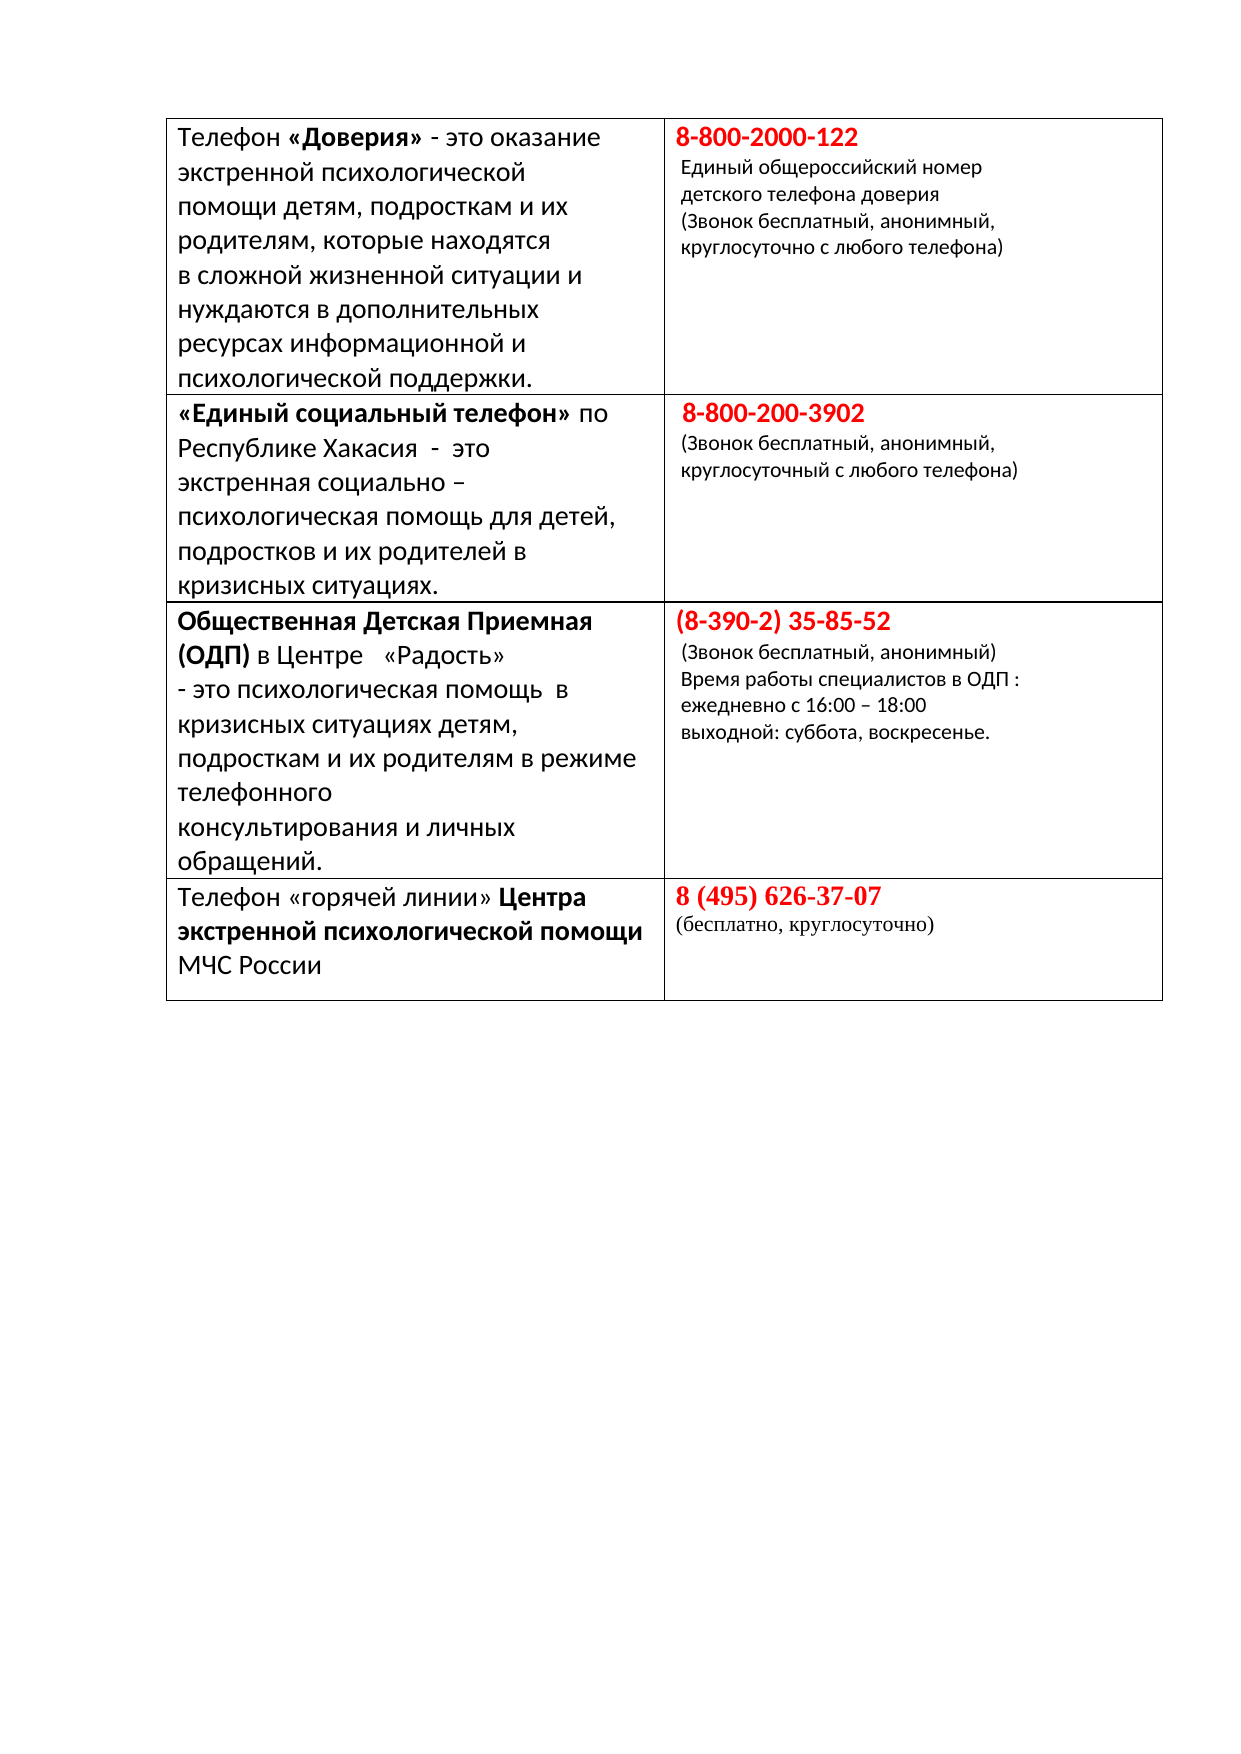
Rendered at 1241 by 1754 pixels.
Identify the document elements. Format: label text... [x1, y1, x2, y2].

table_cell Телефон «горячей линии» Центра экстренной психологической помощи МЧС России [167, 879, 664, 1000]
table_cell «Единый социальный телефон» по Республике Хакасия - это экстренная социально – психологическая помощь для детей, подростков и их родителей в кризисных ситуациях. [167, 395, 664, 601]
table_header Телефон «Доверия» - это оказание экстренной психологической помощи детям, подросткам и их родителям, которые находятся в сложной жизненной ситуации и нуждаются в дополнительных ресурсах информационной и психологической поддержки. [167, 119, 664, 394]
table_header 8-800-2000-122 Единый общероссийский номер детского телефона доверия (Звонок бесплатный, анонимный, круглосуточно с любого телефона) [665, 119, 1162, 394]
table_cell 8 (495) 626-37-07 (бесплатно, круглосуточно) [665, 879, 1162, 1000]
table_cell (8-390-2) 35-85-52 (Звонок бесплатный, анонимный) Время работы специалистов в ОДП : ежедневно с 16:00 – 18:00 выходной: суббота, воскресенье. [665, 603, 1162, 877]
table_cell Общественная Детская Приемная (ОДП) в Центре «Радость» - это психологическая помощь в кризисных ситуациях детям, подросткам и их родителям в режиме телефонного консультирования и личных обращений. [167, 603, 664, 877]
table_cell 8-800-200-3902 (Звонок бесплатный, анонимный, круглосуточный с любого телефона) [665, 395, 1162, 601]
